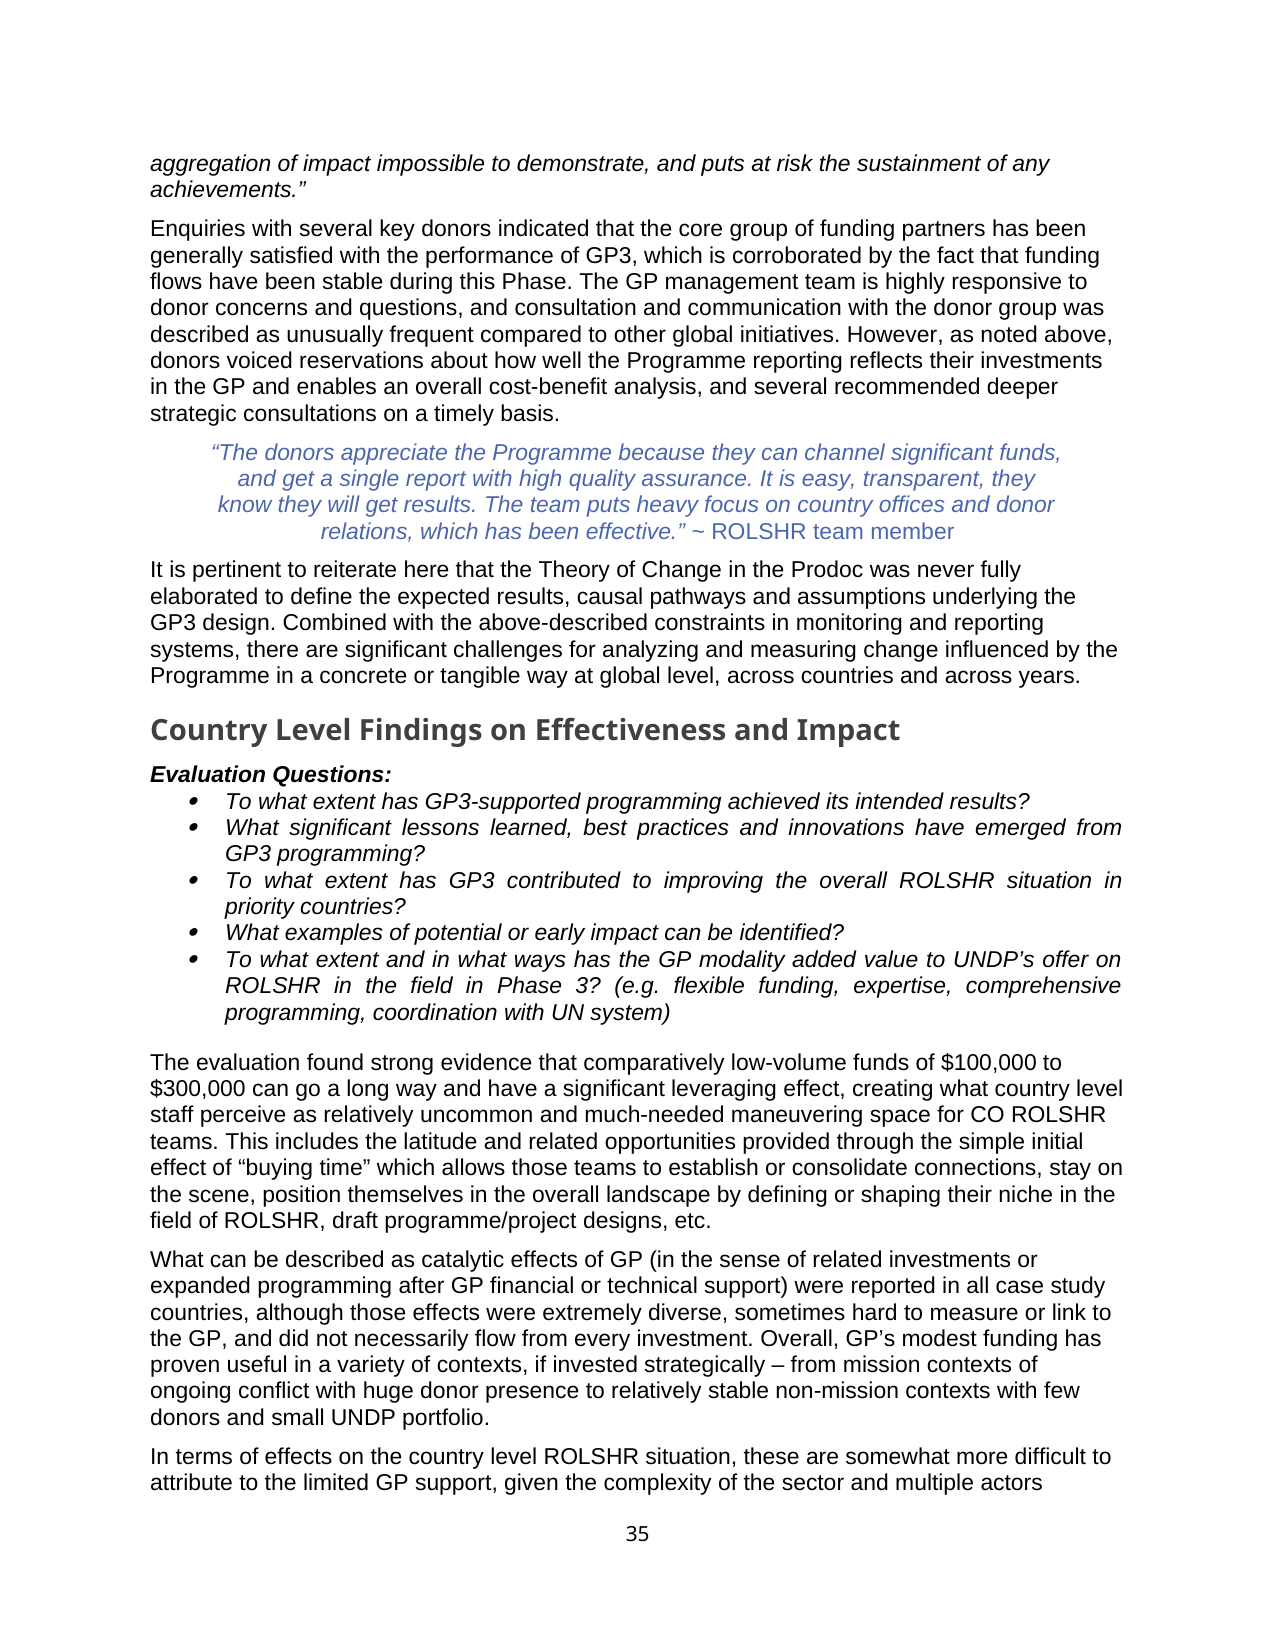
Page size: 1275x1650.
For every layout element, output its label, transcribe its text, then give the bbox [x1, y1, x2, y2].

list What examples of potential or early impact can be identified? [187, 919, 1125, 946]
list To what extent and in what ways has the GP modality added value to UNDP’s offer on ROLSHR in the field in Phase 3? (e.g. flexible funding, expertise, comprehensive programming, coordination with UN system) [187, 946, 1125, 1025]
list What significant lessons learned, best practices and innovations have emerged from GP3 programming? [187, 814, 1125, 867]
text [150, 150, 1125, 203]
text It is pertinent to reiterate here that the Theory of Change in the Prodoc was never fully elaborated to define the expected results, causal pathways and assumptions underlying the GP3 design. Combined with the above-described constraints in monitoring and reporting systems, there are significant challenges for analyzing and measuring change influenced by the Programme in a concrete or tangible way at global level, across countries and across years. [150, 556, 1125, 688]
text The evaluation found strong evidence that comparatively low-volume funds of $100,000 to $300,000 can go a long way and have a significant leveraging effect, creating what country level staff perceive as relatively uncommon and much-needed maneuvering space for CO ROLSHR teams. This includes the latitude and related opportunities provided through the simple initial effect of “buying time” which allows those teams to establish or consolidate connections, stay on the scene, position themselves in the overall landscape by defining or shaping their niche in the field of ROLSHR, draft programme/project designs, etc. [150, 1049, 1125, 1233]
text Evaluation Questions: [150, 761, 1125, 788]
text “The donors appreciate the Programme because they can channel significant funds, and get a single report with high quality assurance. It is easy, transparent, they know they will get results. The team puts heavy focus on country offices and donor relations, which has been effective.” ~ ROLSHR team member [209, 438, 1066, 544]
list To what extent has GP3-supported programming achieved its intended results? [187, 788, 1125, 814]
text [150, 1443, 1125, 1495]
text Enquiries with several key donors indicated that the core group of funding partners has been generally satisfied with the performance of GP3, which is corroborated by the fact that funding flows have been stable during this Phase. The GP management team is highly responsive to donor concerns and questions, and consultation and communication with the donor group was described as unusually frequent compared to other global initiatives. However, as noted above, donors voiced reservations about how well the Programme reporting reflects their investments in the GP and enables an overall cost-benefit analysis, and several recommended deeper strategic consultations on a timely basis. [150, 215, 1125, 426]
subtitle Country Level Findings on Effectiveness and Impact [150, 709, 1125, 749]
text What can be described as catalytic effects of GP (in the sense of related investments or expanded programming after GP financial or technical support) were reported in all case study countries, although those effects were extremely diverse, sometimes hard to measure or link to the GP, and did not necessarily flow from every investment. Overall, GP’s modest funding has proven useful in a variety of contexts, if invested strategically – from mission contexts of ongoing conflict with huge donor presence to relatively stable non-mission contexts with few donors and small UNDP portfolio. [150, 1246, 1125, 1430]
list To what extent has GP3 contributed to improving the overall ROLSHR situation in priority countries? [187, 867, 1125, 919]
